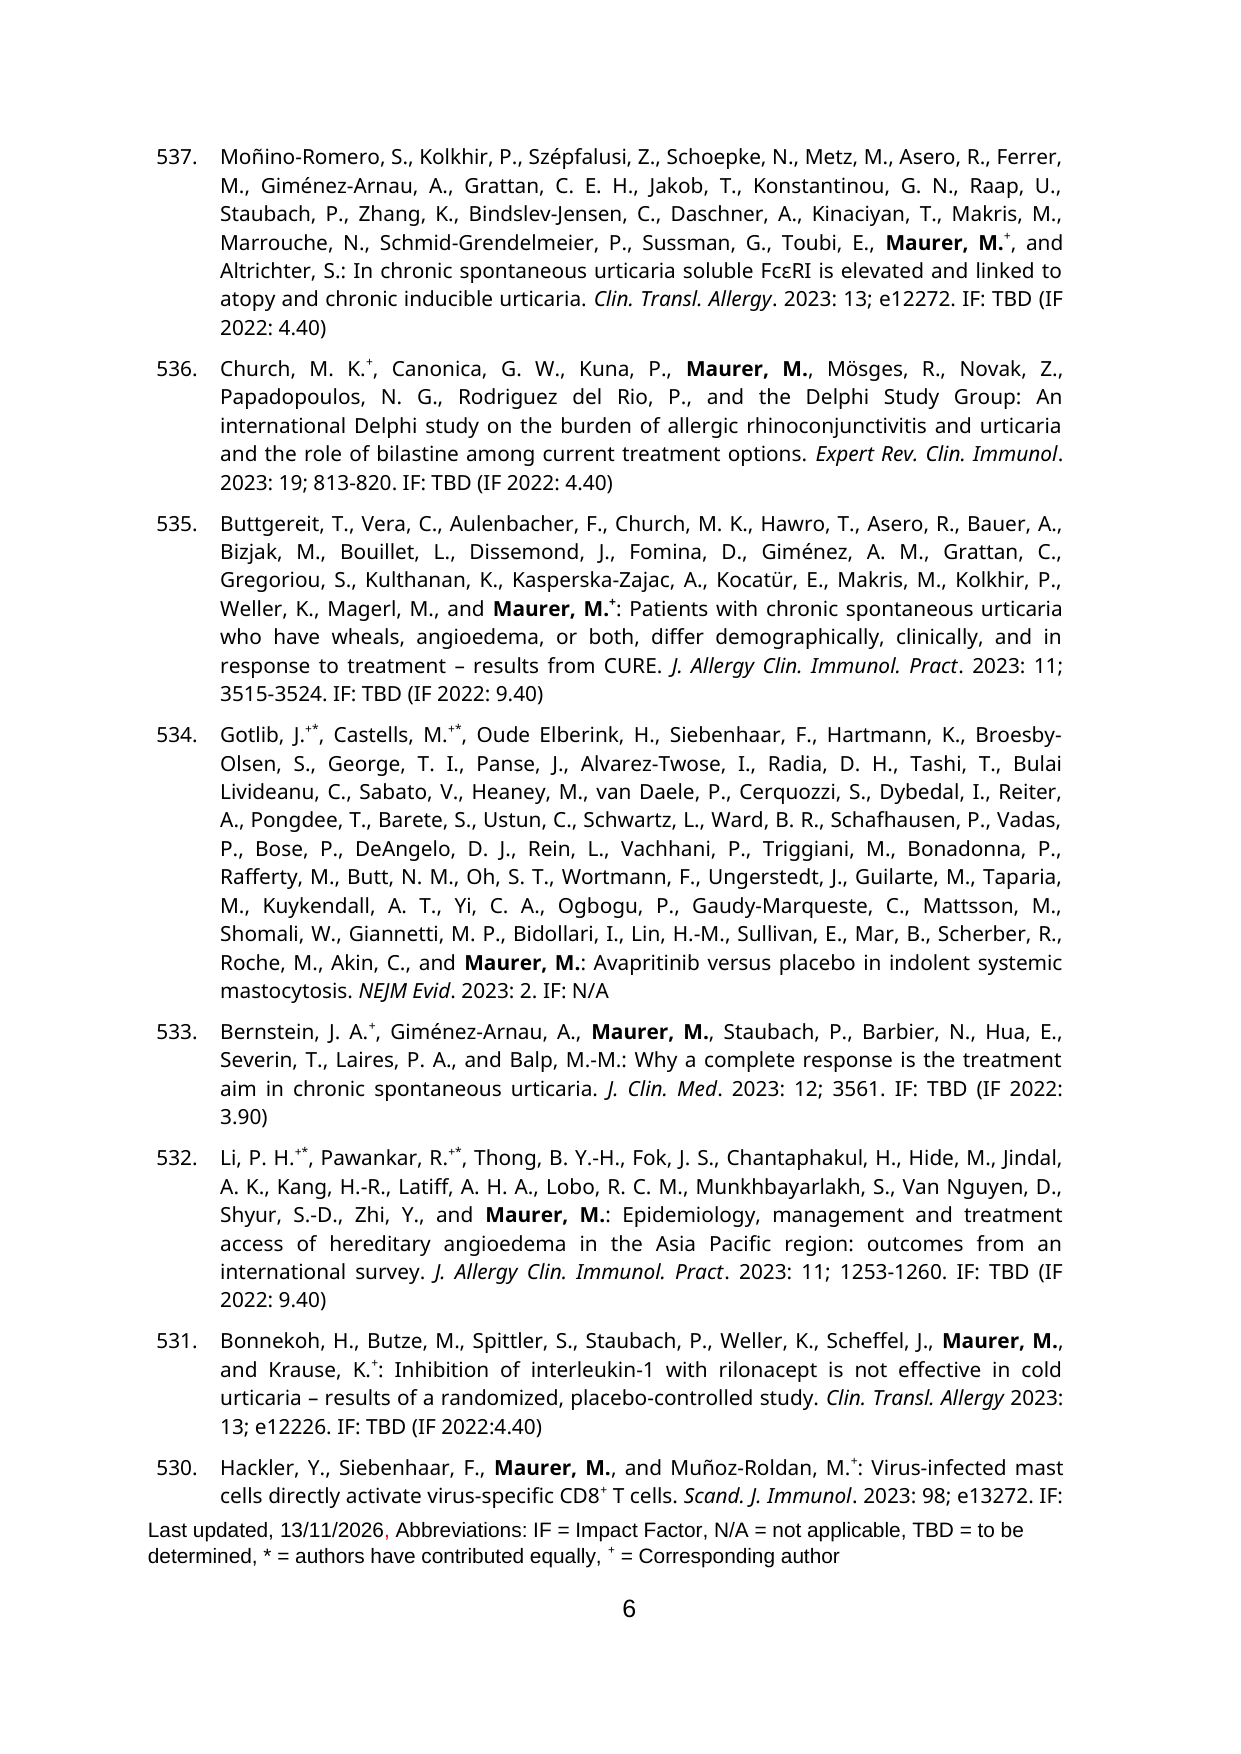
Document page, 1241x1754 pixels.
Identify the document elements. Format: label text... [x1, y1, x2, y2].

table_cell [209, 1440, 1088, 1509]
table_cell 530. [133, 1440, 209, 1509]
table_cell 534. [133, 708, 209, 1004]
table_cell Church, M. K.+, Canonica, G. W., Kuna, P., Maurer, M., Mösges, R., Novak, Z., Papadopoulos, N. G., Rodriguez del Rio, P., and the Delphi Study Group: An international Delphi study on the burden of allergic rhinoconjunctivitis and urticaria and the role of bilastine among current treatment options. Expert Rev. Clin. Immunol. 2023: 19; 813-820. IF: TBD (IF 2022: 4.40) [209, 341, 1088, 496]
table_cell Bonnekoh, H., Butze, M., Spittler, S., Staubach, P., Weller, K., Scheffel, J., Maurer, M., and Krause, K.+: Inhibition of interleukin-1 with rilonacept is not effective in cold urticaria – results of a randomized, placebo-controlled study. Clin. Transl. Allergy 2023: 13; e12226. IF: TBD (IF 2022:4.40) [209, 1314, 1088, 1440]
table_cell Bernstein, J. A.+, Giménez-Arnau, A., Maurer, M., Staubach, P., Barbier, N., Hua, E., Severin, T., Laires, P. A., and Balp, M.-M.: Why a complete response is the treatment aim in chronic spontaneous urticaria. J. Clin. Med. 2023: 12; 3561. IF: TBD (IF 2022: 3.90) [209, 1005, 1088, 1131]
table_cell 533. [133, 1005, 209, 1131]
table_cell Moñino-Romero, S., Kolkhir, P., Szépfalusi, Z., Schoepke, N., Metz, M., Asero, R., Ferrer, M., Giménez-Arnau, A., Grattan, C. E. H., Jakob, T., Konstantinou, G. N., Raap, U., Staubach, P., Zhang, K., Bindslev-Jensen, C., Daschner, A., Kinaciyan, T., Makris, M., Marrouche, N., Schmid-Grendelmeier, P., Sussman, G., Toubi, E., Maurer, M.+, and Altrichter, S.: In chronic spontaneous urticaria soluble FcεRI is elevated and linked to atopy and chronic inducible urticaria. Clin. Transl. Allergy. 2023: 13; e12272. IF: TBD (IF 2022: 4.40) [209, 130, 1088, 341]
table_cell 537. [133, 130, 209, 341]
table_cell 535. [133, 496, 209, 708]
table_cell 532. [133, 1131, 209, 1314]
table_cell Li, P. H.+*, Pawankar, R.+*, Thong, B. Y.-H., Fok, J. S., Chantaphakul, H., Hide, M., Jindal, A. K., Kang, H.-R., Latiff, A. H. A., Lobo, R. C. M., Munkhbayarlakh, S., Van Nguyen, D., Shyur, S.-D., Zhi, Y., and Maurer, M.: Epidemiology, management and treatment access of hereditary angioedema in the Asia Pacific region: outcomes from an international survey. J. Allergy Clin. Immunol. Pract. 2023: 11; 1253-1260. IF: TBD (IF 2022: 9.40) [209, 1131, 1088, 1314]
table_cell Buttgereit, T., Vera, C., Aulenbacher, F., Church, M. K., Hawro, T., Asero, R., Bauer, A., Bizjak, M., Bouillet, L., Dissemond, J., Fomina, D., Giménez, A. M., Grattan, C., Gregoriou, S., Kulthanan, K., Kasperska-Zajac, A., Kocatür, E., Makris, M., Kolkhir, P., Weller, K., Magerl, M., and Maurer, M.+: Patients with chronic spontaneous urticaria who have wheals, angioedema, or both, differ demographically, clinically, and in response to treatment – results from CURE. J. Allergy Clin. Immunol. Pract. 2023: 11; 3515-3524. IF: TBD (IF 2022: 9.40) [209, 496, 1088, 708]
table_cell Gotlib, J.+*, Castells, M.+*, Oude Elberink, H., Siebenhaar, F., Hartmann, K., Broesby-Olsen, S., George, T. I., Panse, J., Alvarez-Twose, I., Radia, D. H., Tashi, T., Bulai Livideanu, C., Sabato, V., Heaney, M., van Daele, P., Cerquozzi, S., Dybedal, I., Reiter, A., Pongdee, T., Barete, S., Ustun, C., Schwartz, L., Ward, B. R., Schafhausen, P., Vadas, P., Bose, P., DeAngelo, D. J., Rein, L., Vachhani, P., Triggiani, M., Bonadonna, P., Rafferty, M., Butt, N. M., Oh, S. T., Wortmann, F., Ungerstedt, J., Guilarte, M., Taparia, M., Kuykendall, A. T., Yi, C. A., Ogbogu, P., Gaudy-Marqueste, C., Mattsson, M., Shomali, W., Giannetti, M. P., Bidollari, I., Lin, H.-M., Sullivan, E., Mar, B., Scherber, R., Roche, M., Akin, C., and Maurer, M.: Avapritinib versus placebo in indolent systemic mastocytosis. NEJM Evid. 2023: 2. IF: N/A [209, 708, 1088, 1004]
table_cell 536. [133, 341, 209, 496]
table_cell 531. [133, 1314, 209, 1440]
